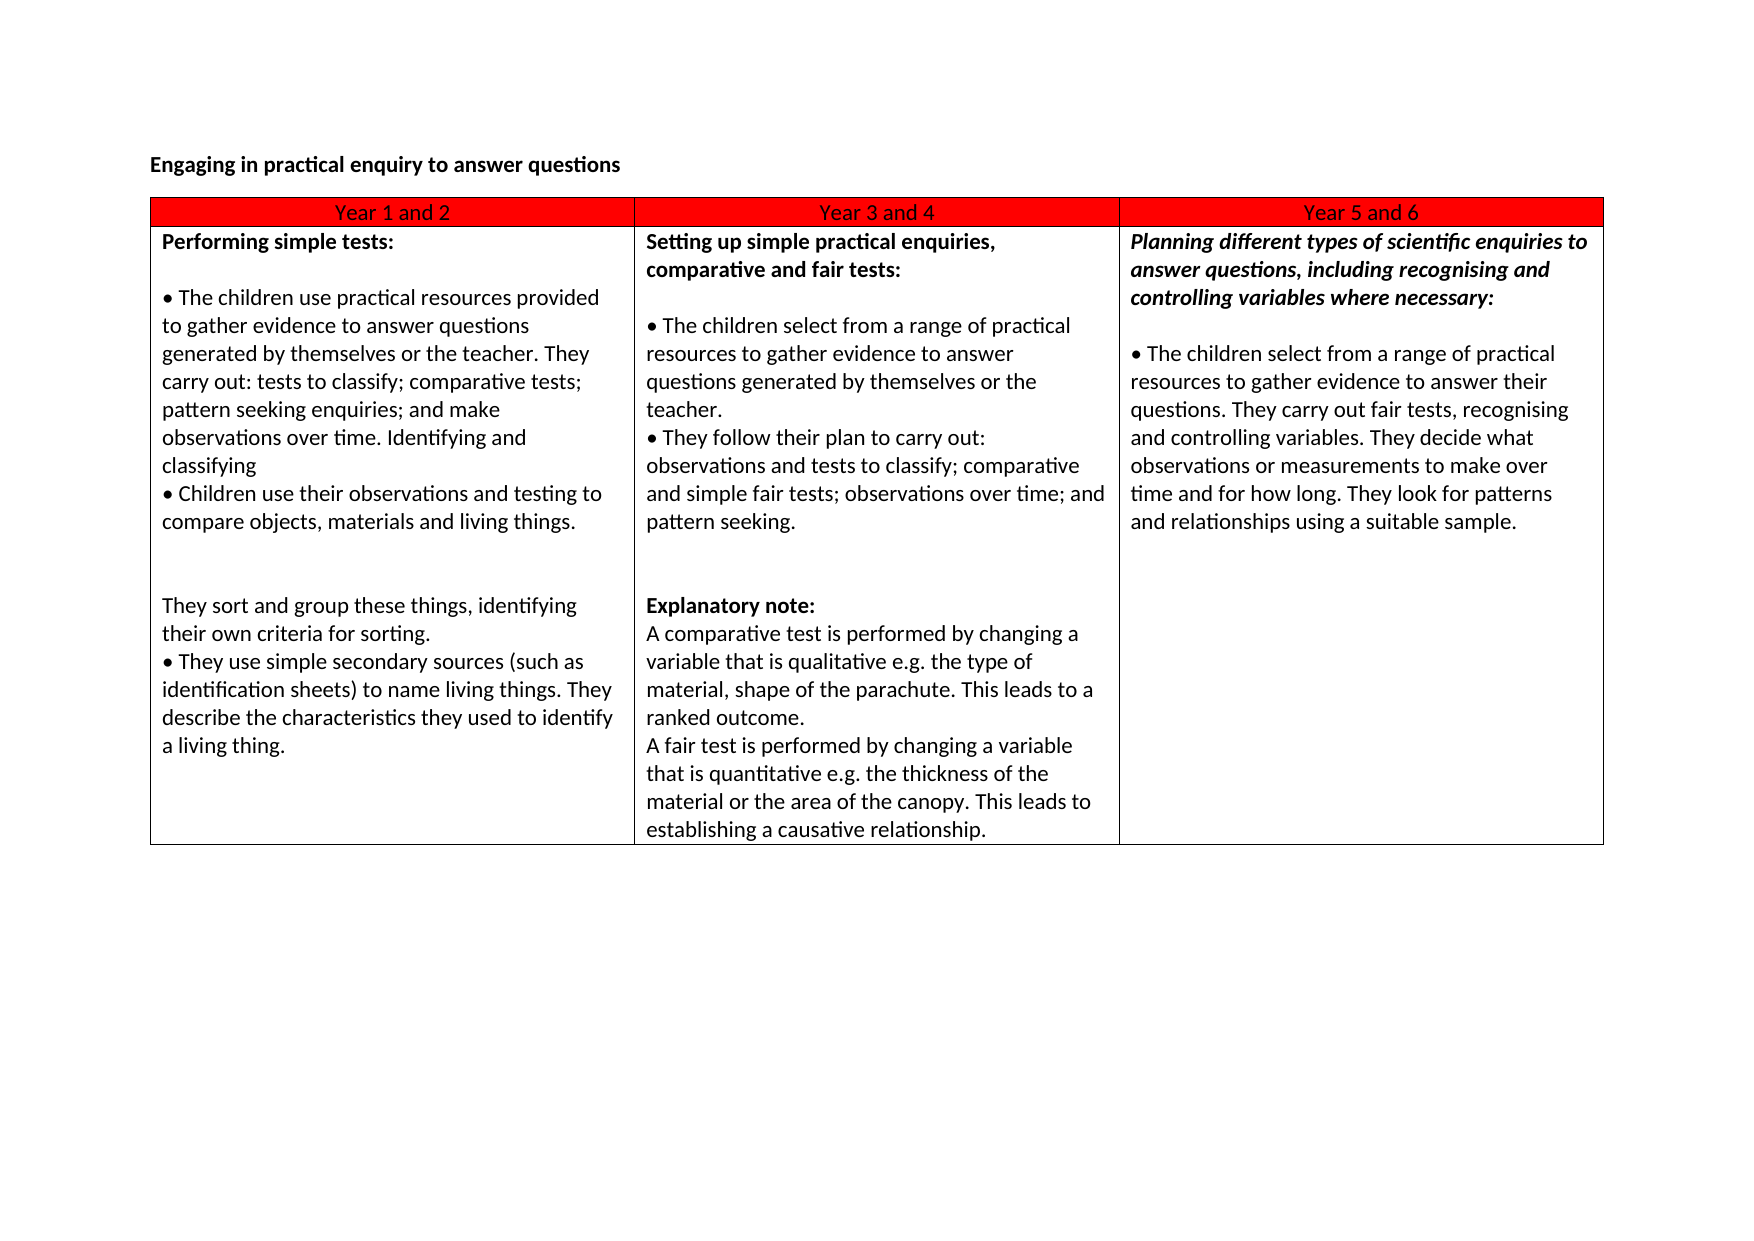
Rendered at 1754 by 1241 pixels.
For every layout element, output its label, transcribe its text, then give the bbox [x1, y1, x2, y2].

table_header Year 3 and 4 [635, 198, 1119, 226]
table_header Year 5 and 6 [1120, 198, 1603, 226]
table_cell Setting up simple practical enquiries, comparative and fair tests: • The children select from a range of practical resources to gather evidence to answer questions generated by themselves or the teacher. • They follow their plan to carry out: observations and tests to classify; comparative and simple fair tests; observations over time; and pattern seeking. Explanatory note: A comparative test is performed by changing a variable that is qualitative e.g. the type of material, shape of the parachute. This leads to a ranked outcome. A fair test is performed by changing a variable that is quantitative e.g. the thickness of the material or the area of the canopy. This leads to establishing a causative relationship. [635, 227, 1119, 843]
table_cell Performing simple tests: • The children use practical resources provided to gather evidence to answer questions generated by themselves or the teacher. They carry out: tests to classify; comparative tests; pattern seeking enquiries; and make observations over time. Identifying and classifying • Children use their observations and testing to compare objects, materials and living things. They sort and group these things, identifying their own criteria for sorting. • They use simple secondary sources (such as identification sheets) to name living things. They describe the characteristics they used to identify a living thing. [151, 227, 634, 843]
table_cell Planning different types of scientific enquiries to answer questions, including recognising and controlling variables where necessary: • The children select from a range of practical resources to gather evidence to answer their questions. They carry out fair tests, recognising and controlling variables. They decide what observations or measurements to make over time and for how long. They look for patterns and relationships using a suitable sample. [1120, 227, 1603, 843]
table_header Year 1 and 2 [151, 198, 634, 226]
text Engaging in practical enquiry to answer questions [150, 150, 1604, 178]
